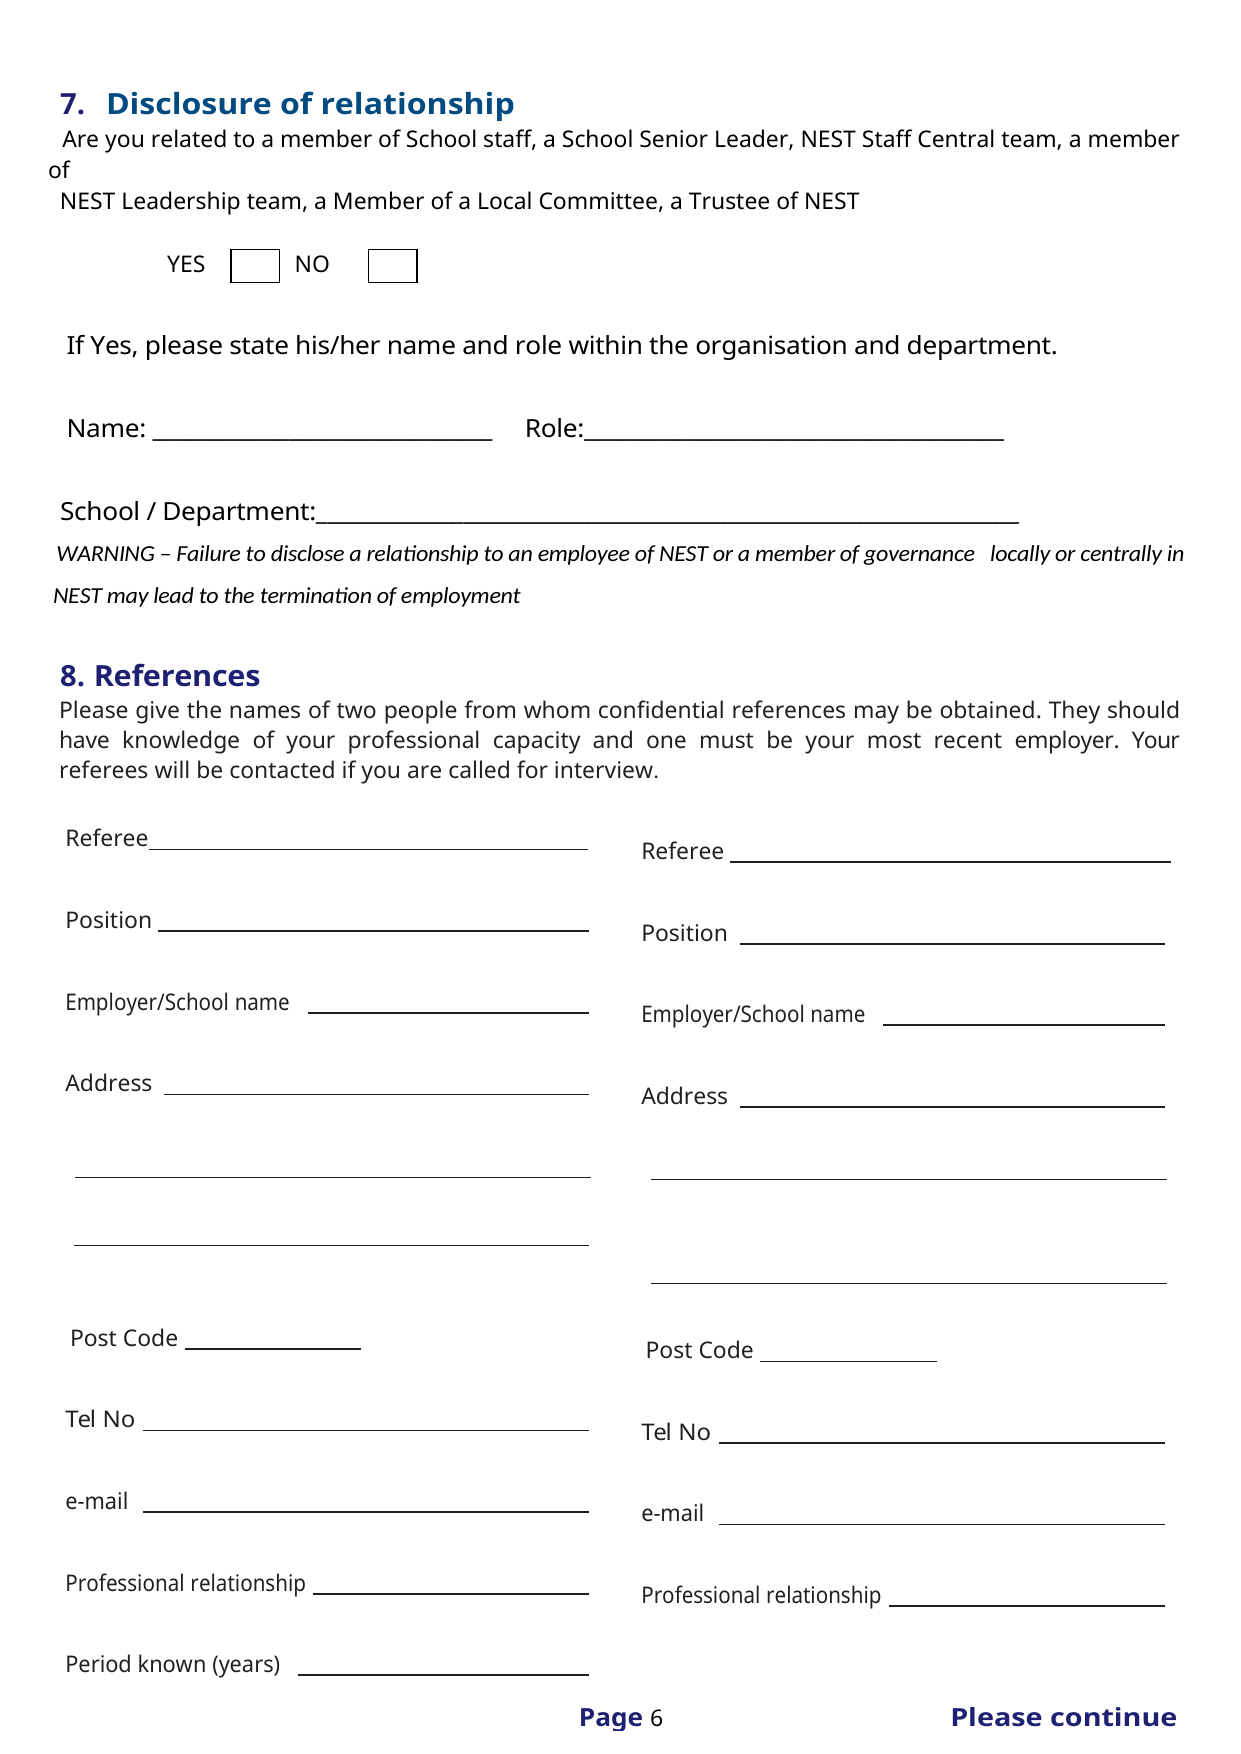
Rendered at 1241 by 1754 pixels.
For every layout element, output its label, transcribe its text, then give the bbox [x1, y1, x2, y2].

text Tel No [65, 1403, 593, 1434]
subtitle If Yes, please state his/her name and role within the organisation and department. [60, 325, 1192, 362]
subtitle References [60, 656, 1192, 694]
text Post Code [70, 1322, 366, 1353]
subtitle Disclosure of relationship [60, 83, 1240, 123]
subtitle NEST may lead to the termination of employment [48, 573, 1192, 611]
text e-mail [65, 1485, 593, 1516]
text Employer/School name [641, 998, 1192, 1029]
text Professional relationship [65, 1566, 593, 1598]
text Position [641, 916, 1192, 948]
text YES NO [48, 248, 1192, 279]
text Professional relationship [641, 1579, 1192, 1610]
text Post Code [645, 1334, 1192, 1366]
text NEST Leadership team, a Member of a Local Committee, a Trustee of NEST [48, 185, 1192, 217]
text Referee [641, 835, 1192, 866]
text Employer/School name [65, 986, 593, 1017]
subtitle WARNING – Failure to disclose a relationship to an employee of NEST or a member of governance locally or centrally in [48, 532, 1192, 569]
text e-mail [641, 1497, 1192, 1529]
text Please give the names of two people from whom confidential references may be obtained. They should have knowledge of your professional capacity and one must be your most recent employer. Your referees will be contacted if you are called for interview. [59, 694, 1181, 786]
text Referee [65, 822, 592, 854]
text Tel No [641, 1416, 1192, 1447]
text Address [65, 1067, 593, 1098]
text Period known (years) [65, 1648, 593, 1679]
subtitle School / Department:______________________________________________________________ [60, 491, 1192, 528]
text Address [641, 1080, 1192, 1111]
text Are you related to a member of School staff, a School Senior Leader, NEST Staff Central team, a member of [48, 123, 1192, 185]
text Position [65, 904, 593, 935]
subtitle Name: ______________________________ Role:_____________________________________ [60, 408, 1192, 445]
